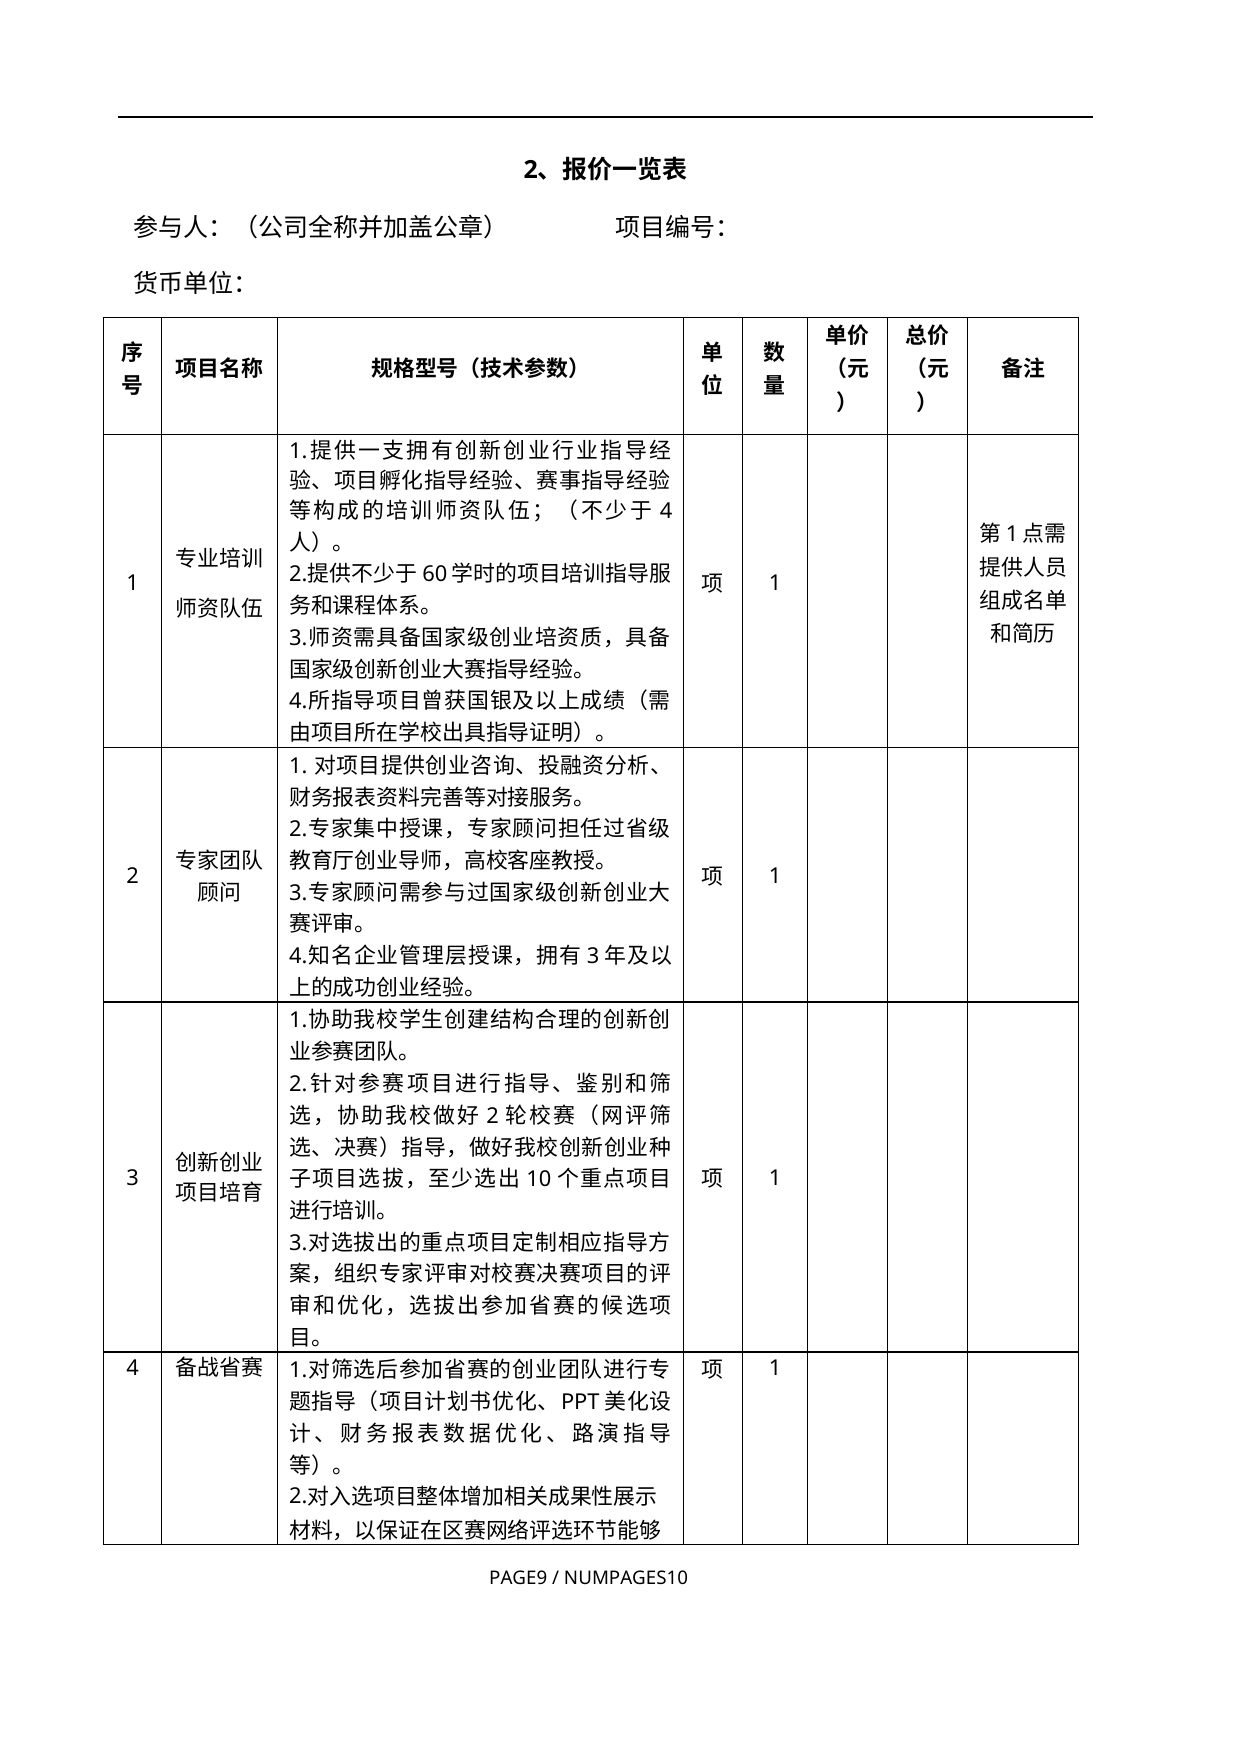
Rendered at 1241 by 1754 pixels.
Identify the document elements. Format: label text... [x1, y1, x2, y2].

table_cell 1 [104, 435, 161, 747]
table_cell [968, 748, 1078, 1001]
table_cell 第1点需提供人员组成名单和简历 [968, 435, 1078, 747]
table_cell 备战省赛 [162, 1353, 277, 1544]
table_cell [888, 435, 967, 747]
table_cell 3 [104, 1003, 161, 1351]
text 2、报价一览表 [118, 150, 1093, 186]
table_header 备注 [968, 318, 1078, 434]
table_cell [808, 1003, 887, 1351]
table_cell [808, 748, 887, 1001]
table_header 单价（元） [808, 318, 887, 434]
table_cell 专家团队顾问 [162, 748, 277, 1001]
table_cell [888, 1353, 967, 1544]
table_header 总价（元） [888, 318, 967, 434]
table_cell 创新创业 项目培育 [162, 1003, 277, 1351]
table_cell 1 [743, 748, 807, 1001]
table_cell 1 [743, 435, 807, 747]
text 参与人：（公司全称并加盖公章） 项目编号： [133, 205, 1093, 244]
table_header 规格型号（技术参数） [278, 318, 683, 434]
table_cell 1 [743, 1353, 807, 1544]
table_header 序号 [104, 318, 161, 434]
table_cell [808, 435, 887, 747]
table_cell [278, 1353, 683, 1544]
table_cell 2 [104, 748, 161, 1001]
table_cell 1.提供一支拥有创新创业行业指导经验、项目孵化指导经验、赛事指导经验等构成的培训师资队伍；（不少于4人）。 2.提供不少于60学时的项目培训指导服务和课程体系。 3.师资需具备国家级创业培资质，具备国家级创新创业大赛指导经验。 4.所指导项目曾获国银及以上成绩（需由项目所在学校出具指导证明）。 [278, 435, 683, 747]
table_cell 专业培训 师资队伍 [162, 435, 277, 747]
table_cell 1. 对项目提供创业咨询、投融资分析、财务报表资料完善等对接服务。 2.专家集中授课，专家顾问担任过省级教育厅创业导师，高校客座教授。 3.专家顾问需参与过国家级创新创业大赛评审。 4.知名企业管理层授课，拥有3年及以上的成功创业经验。 [278, 748, 683, 1001]
table_cell [968, 1353, 1078, 1544]
table_cell 1.协助我校学生创建结构合理的创新创业参赛团队。 2.针对参赛项目进行指导、鉴别和筛选，协助我校做好2轮校赛（网评筛选、决赛）指导，做好我校创新创业种子项目选拔，至少选出10个重点项目进行培训。 3.对选拔出的重点项目定制相应指导方案，组织专家评审对校赛决赛项目的评审和优化，选拔出参加省赛的候选项目。 [278, 1003, 683, 1351]
table_header 项目名称 [162, 318, 277, 434]
table_cell [888, 748, 967, 1001]
table_cell 项 [684, 748, 742, 1001]
table_cell 项 [684, 1353, 742, 1544]
table_cell 1 [743, 1003, 807, 1351]
table_cell [808, 1353, 887, 1544]
text 货币单位： [133, 261, 1093, 301]
table_cell 项 [684, 1003, 742, 1351]
table_header 数量 [743, 318, 807, 434]
table_cell [888, 1003, 967, 1351]
table_cell [968, 1003, 1078, 1351]
table_cell 4 [104, 1353, 161, 1544]
table_cell 项 [684, 435, 742, 747]
table_header 单位 [684, 318, 742, 434]
